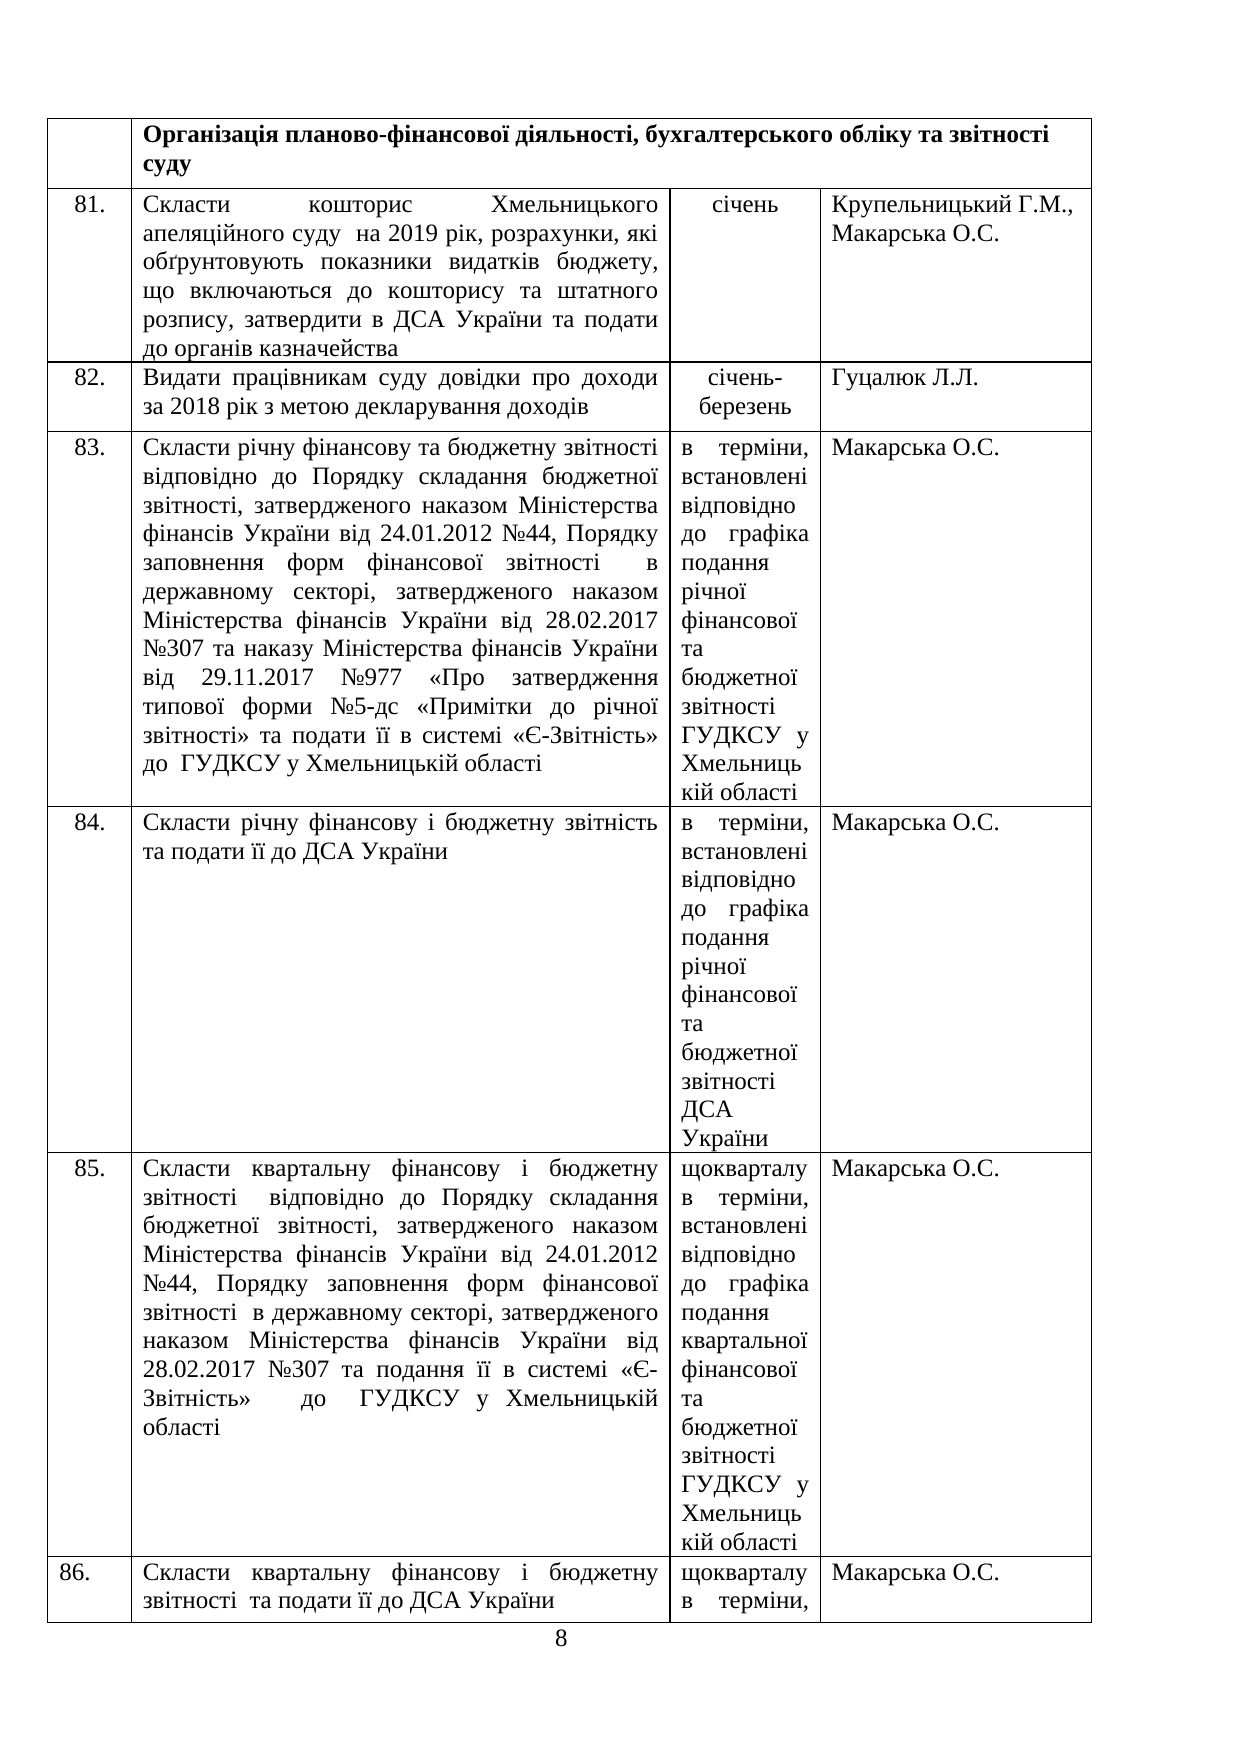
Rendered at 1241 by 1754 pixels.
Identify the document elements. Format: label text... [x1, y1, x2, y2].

table_cell 81. [48, 189, 131, 361]
table_cell Макарська О.С. [821, 1557, 1091, 1622]
table_cell Скласти кошторис Хмельницького апеляційного суду на 2019 рік, розрахунки, які обґрунтовують показники видатків бюджету, що включаються до кошторису та штатного розпису, затвердити в ДСА України та подати до органів казначейства [132, 189, 669, 361]
table_cell Макарська О.С. [821, 432, 1091, 806]
table_cell 84. [48, 807, 131, 1152]
table_cell Скласти квартальну фінансову і бюджетну звітності та подати її до ДСА України [132, 1557, 669, 1622]
table_cell Видати працівникам суду довідки про доходи за 2018 рік з метою декларування доходів [132, 363, 669, 431]
table_cell Організація планово-фінансової діяльності, бухгалтерського обліку та звітності суду [132, 119, 1091, 188]
table_cell Крупельницький Г.М., Макарська О.С. [821, 189, 1091, 361]
table_cell Скласти квартальну фінансову і бюджетну звітності відповідно до Порядку складання бюджетної звітності, затвердженого наказом Міністерства фінансів України від 24.01.2012 №44, Порядку заповнення форм фінансової звітності в державному секторі, затвердженого наказом Міністерства фінансів України від 28.02.2017 №307 та подання її в системі «Є-Звітність» до ГУДКСУ у Хмельницькій області [132, 1153, 669, 1556]
table_cell щокварталу в терміни, встановлені відповідно до графіка подання квартальної фінансової та бюджетної звітності ГУДКСУ у Хмельницькій області [671, 1153, 820, 1556]
table_cell 82. [48, 363, 131, 431]
table_cell січень [671, 189, 820, 361]
table_cell Макарська О.С. [821, 1153, 1091, 1556]
table_cell щокварталу в терміни, встановлені відповідно до графіка подання квартальної фінансової та бюджетної звітності ДСА України [671, 1557, 820, 1622]
table_cell 83. [48, 432, 131, 806]
table_cell січень-березень [671, 363, 820, 431]
table_cell Скласти річну фінансову та бюджетну звітності відповідно до Порядку складання бюджетної звітності, затвердженого наказом Міністерства фінансів України від 24.01.2012 №44, Порядку заповнення форм фінансової звітності в державному секторі, затвердженого наказом Міністерства фінансів України від 28.02.2017 №307 та наказу Міністерства фінансів України від 29.11.2017 №977 «Про затвердження типової форми №5-дс «Примітки до річної звітності» та подати її в системі «Є-Звітність» до ГУДКСУ у Хмельницькій області [132, 432, 669, 806]
table_cell Макарська О.С. [821, 807, 1091, 1152]
table_cell Гуцалюк Л.Л. [821, 363, 1091, 431]
table_cell [48, 119, 131, 188]
table_cell Скласти річну фінансову і бюджетну звітність та подати її до ДСА України [132, 807, 669, 1152]
table_cell 86. [48, 1557, 131, 1622]
table_cell 85. [48, 1153, 131, 1556]
table_cell в терміни, встановлені відповідно до графіка подання річної фінансової та бюджетної звітності ГУДКСУ у Хмельницькій області [671, 432, 820, 806]
table_cell в терміни, встановлені відповідно до графіка подання річної фінансової та бюджетної звітності ДСА України [671, 807, 820, 1152]
